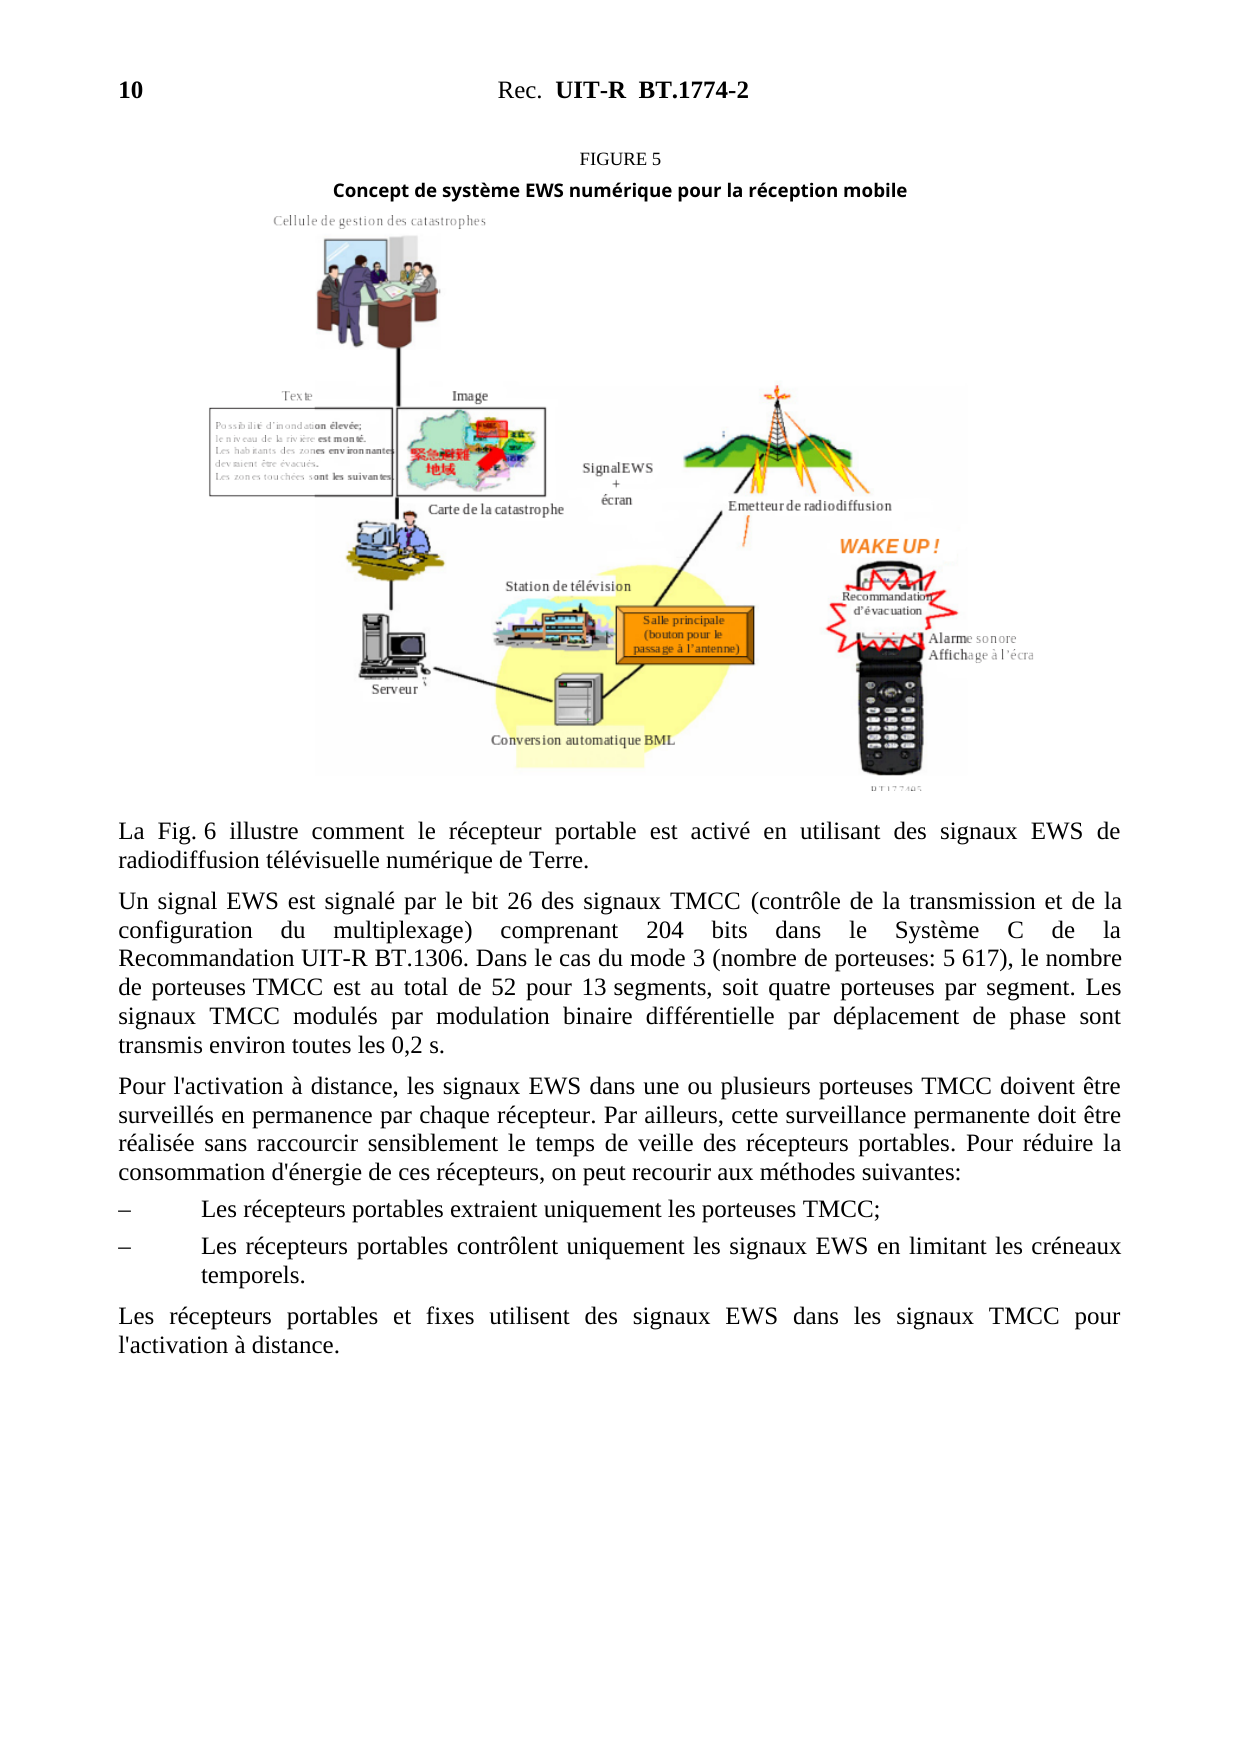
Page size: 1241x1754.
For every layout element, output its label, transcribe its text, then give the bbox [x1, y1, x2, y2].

text Les récepteurs portables et fixes utilisent des signaux EWS dans les signaux TMCC pour l'activation à distance. [118, 1301, 1122, 1359]
text La Fig. 6 illustre comment le récepteur portable est activé en utilisant des signaux EWS de radiodiffusion télévisuelle numérique de Terre. [118, 816, 1122, 873]
text – Les récepteurs portables contrôlent uniquement les signaux EWS en limitant les créneaux temporels. [118, 1231, 1122, 1289]
text Figure 5 [118, 148, 1122, 169]
title Concept de système EWS numérique pour la réception mobile [118, 178, 1122, 203]
text – Les récepteurs portables extraient uniquement les porteuses TMCC; [118, 1194, 1122, 1223]
text Pour l'activation à distance, les signaux EWS dans une ou plusieurs porteuses TMCC doivent être surveillés en permanence par chaque récepteur. Par ailleurs, cette surveillance permanente doit être réalisée sans raccourcir sensiblement le temps de veille des récepteurs portables. Pour réduire la consommation d'énergie de ces récepteurs, on peut recourir aux méthodes suivantes: [118, 1071, 1122, 1186]
text Un signal EWS est signalé par le bit 26 des signaux TMCC (contrôle de la transmission et de la configuration du multiplexage) comprenant 204 bits dans le Système C de la Recommandation UIT-R BT.1306. Dans le cas du mode 3 (nombre de porteuses: 5 617), le nombre de porteuses TMCC est au total de 52 pour 13 segments, soit quatre porteuses par segment. Les signaux TMCC modulés par modulation binaire différentielle par déplacement de phase sont transmis environ toutes les 0,2 s. [118, 886, 1122, 1058]
